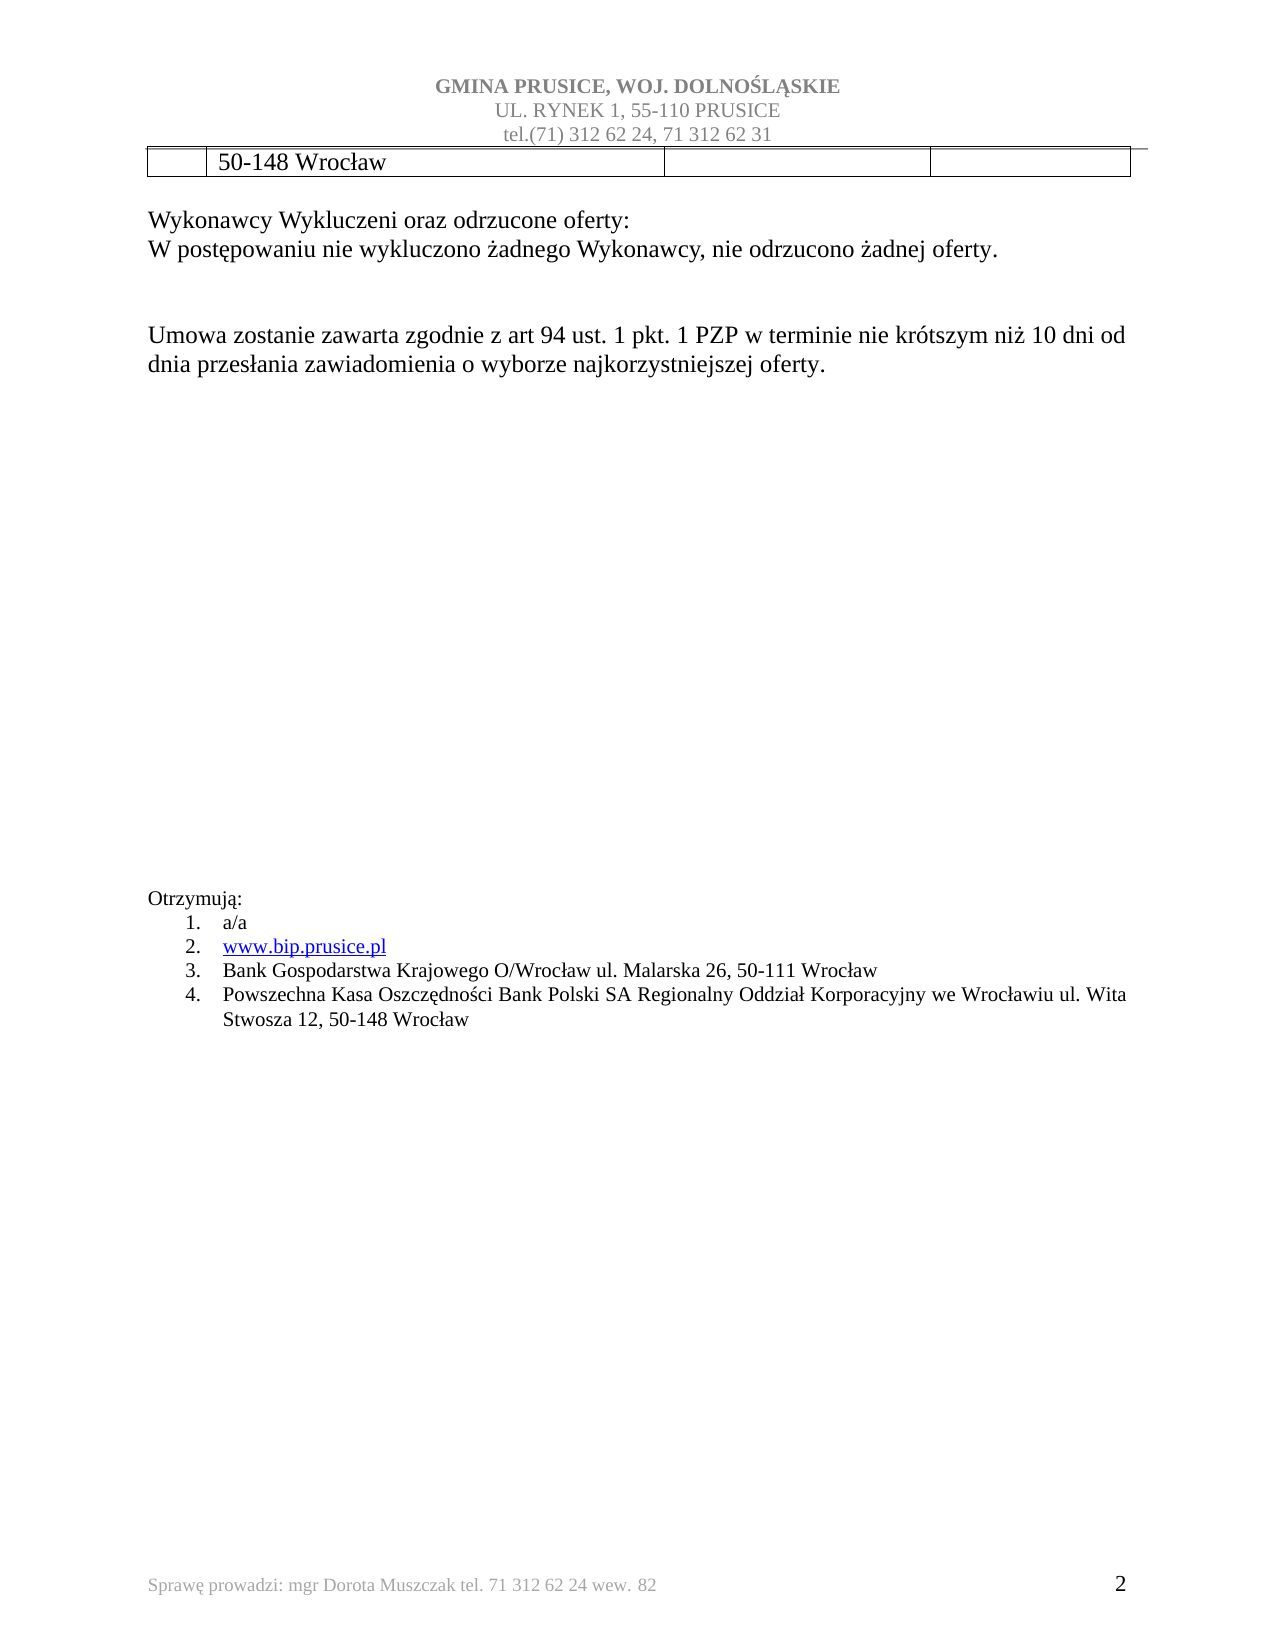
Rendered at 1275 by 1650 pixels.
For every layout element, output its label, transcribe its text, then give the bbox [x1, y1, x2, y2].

text Umowa zostanie zawarta zgodnie z art 94 ust. 1 pkt. 1 PZP w terminie nie krótszym niż 10 dni od dnia przesłania zawiadomienia o wyborze najkorzystniejszej oferty. [148, 321, 1127, 378]
text Otrzymują: [148, 886, 1127, 910]
list a/a [185, 910, 1127, 934]
table_cell 100 [931, 147, 1130, 176]
text Wykonawcy Wykluczeni oraz odrzucone oferty: [148, 206, 1127, 234]
list Bank Gospodarstwa Krajowego O/Wrocław ul. Malarska 26, 50-111 Wrocław [185, 958, 1127, 982]
table_cell 5 190 312,91 [665, 147, 930, 176]
list www.bip.prusice.pl [185, 934, 1127, 958]
table_cell 2 [148, 147, 206, 176]
text W postępowaniu nie wykluczono żadnego Wykonawcy, nie odrzucono żadnej oferty. [148, 234, 1127, 263]
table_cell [207, 147, 664, 176]
list Powszechna Kasa Oszczędności Bank Polski SA Regionalny Oddział Korporacyjny we Wrocławiu ul. Wita Stwosza 12, 50-148 Wrocław [185, 982, 1127, 1031]
